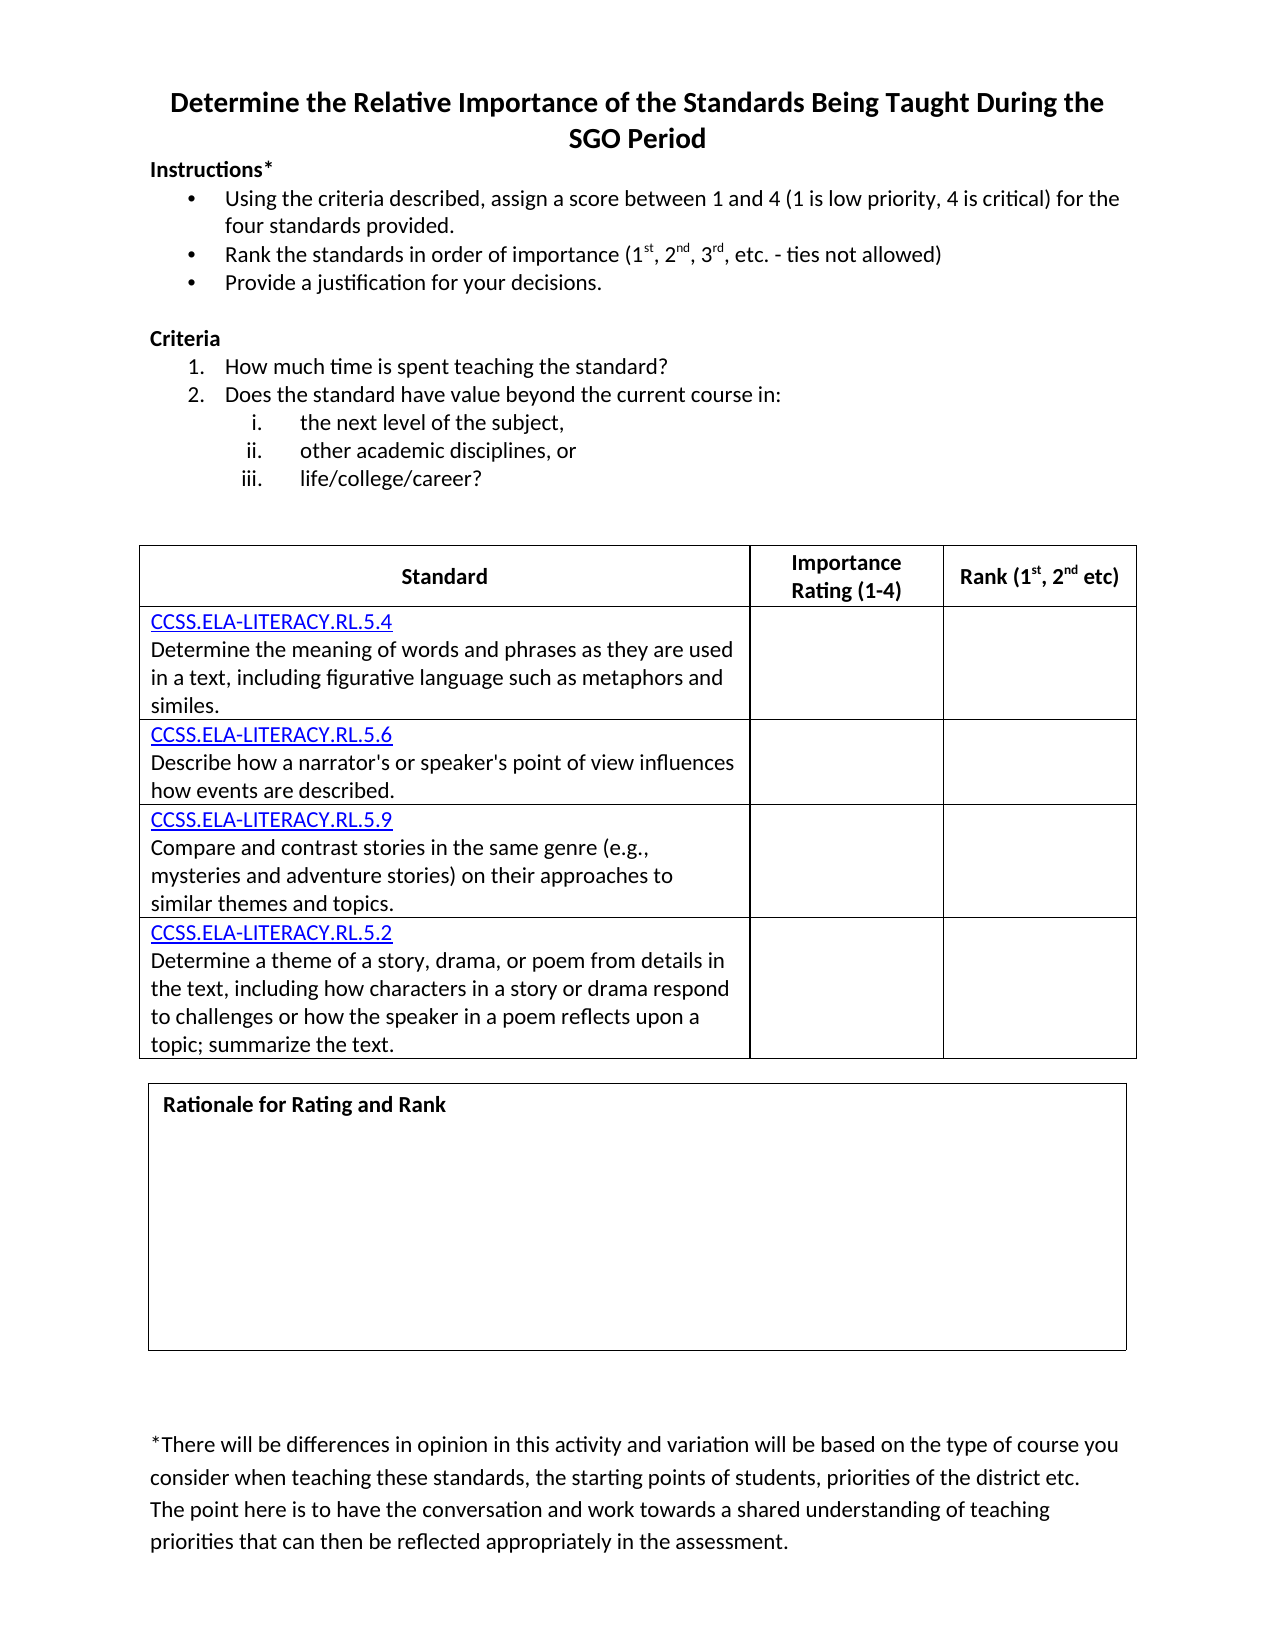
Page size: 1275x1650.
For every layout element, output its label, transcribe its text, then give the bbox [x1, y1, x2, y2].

table_cell CCSS.ELA-LITERACY.RL.5.6 Describe how a narrator's or speaker's point of view influences how events are described. [140, 720, 749, 804]
list life/college/career? [262, 464, 1125, 492]
table_cell [751, 720, 943, 804]
list Rank the standards in order of importance (1st, 2nd, 3rd, etc. - ties not allowed) [187, 240, 1125, 268]
text *There will be differences in opinion in this activity and variation will be based on the type of course you consider when teaching these standards, the starting points of students, priorities of the district etc. The point here is to have the conversation and work towards a shared understanding of teaching priorities that can then be reflected appropriately in the assessment. [150, 1430, 1125, 1555]
text Instructions* [150, 156, 1125, 184]
table_cell [751, 607, 943, 719]
table_cell [944, 805, 1136, 917]
table_cell [751, 805, 943, 917]
list Using the criteria described, assign a score between 1 and 4 (1 is low priority, 4 is critical) for the four standards provided. [187, 184, 1125, 240]
table_header Rank (1st, 2nd etc) [944, 546, 1136, 606]
table_header Importance Rating (1-4) [751, 546, 943, 606]
table_header Standard [140, 546, 749, 606]
list Provide a justification for your decisions. [187, 268, 1125, 296]
text Determine the Relative Importance of the Standards Being Taught During the SGO Period [150, 84, 1125, 156]
list How much time is spent teaching the standard? [187, 352, 1125, 380]
list other academic disciplines, or [262, 436, 1125, 464]
table_cell [944, 720, 1136, 804]
table_cell CCSS.ELA-LITERACY.RL.5.4 Determine the meaning of words and phrases as they are used in a text, including figurative language such as metaphors and similes. [140, 607, 749, 719]
table_cell CCSS.ELA-LITERACY.RL.5.2 Determine a theme of a story, drama, or poem from details in the text, including how characters in a story or drama respond to challenges or how the speaker in a poem reflects upon a topic; summarize the text. [140, 918, 749, 1058]
table_cell [944, 918, 1136, 1058]
table_cell [751, 918, 943, 1058]
text Criteria [150, 324, 1125, 352]
table_cell [944, 607, 1136, 719]
table_cell CCSS.ELA-LITERACY.RL.5.9 Compare and contrast stories in the same genre (e.g., mysteries and adventure stories) on their approaches to similar themes and topics. [140, 805, 749, 917]
list the next level of the subject, [262, 408, 1125, 436]
list Does the standard have value beyond the current course in: [187, 380, 1125, 408]
